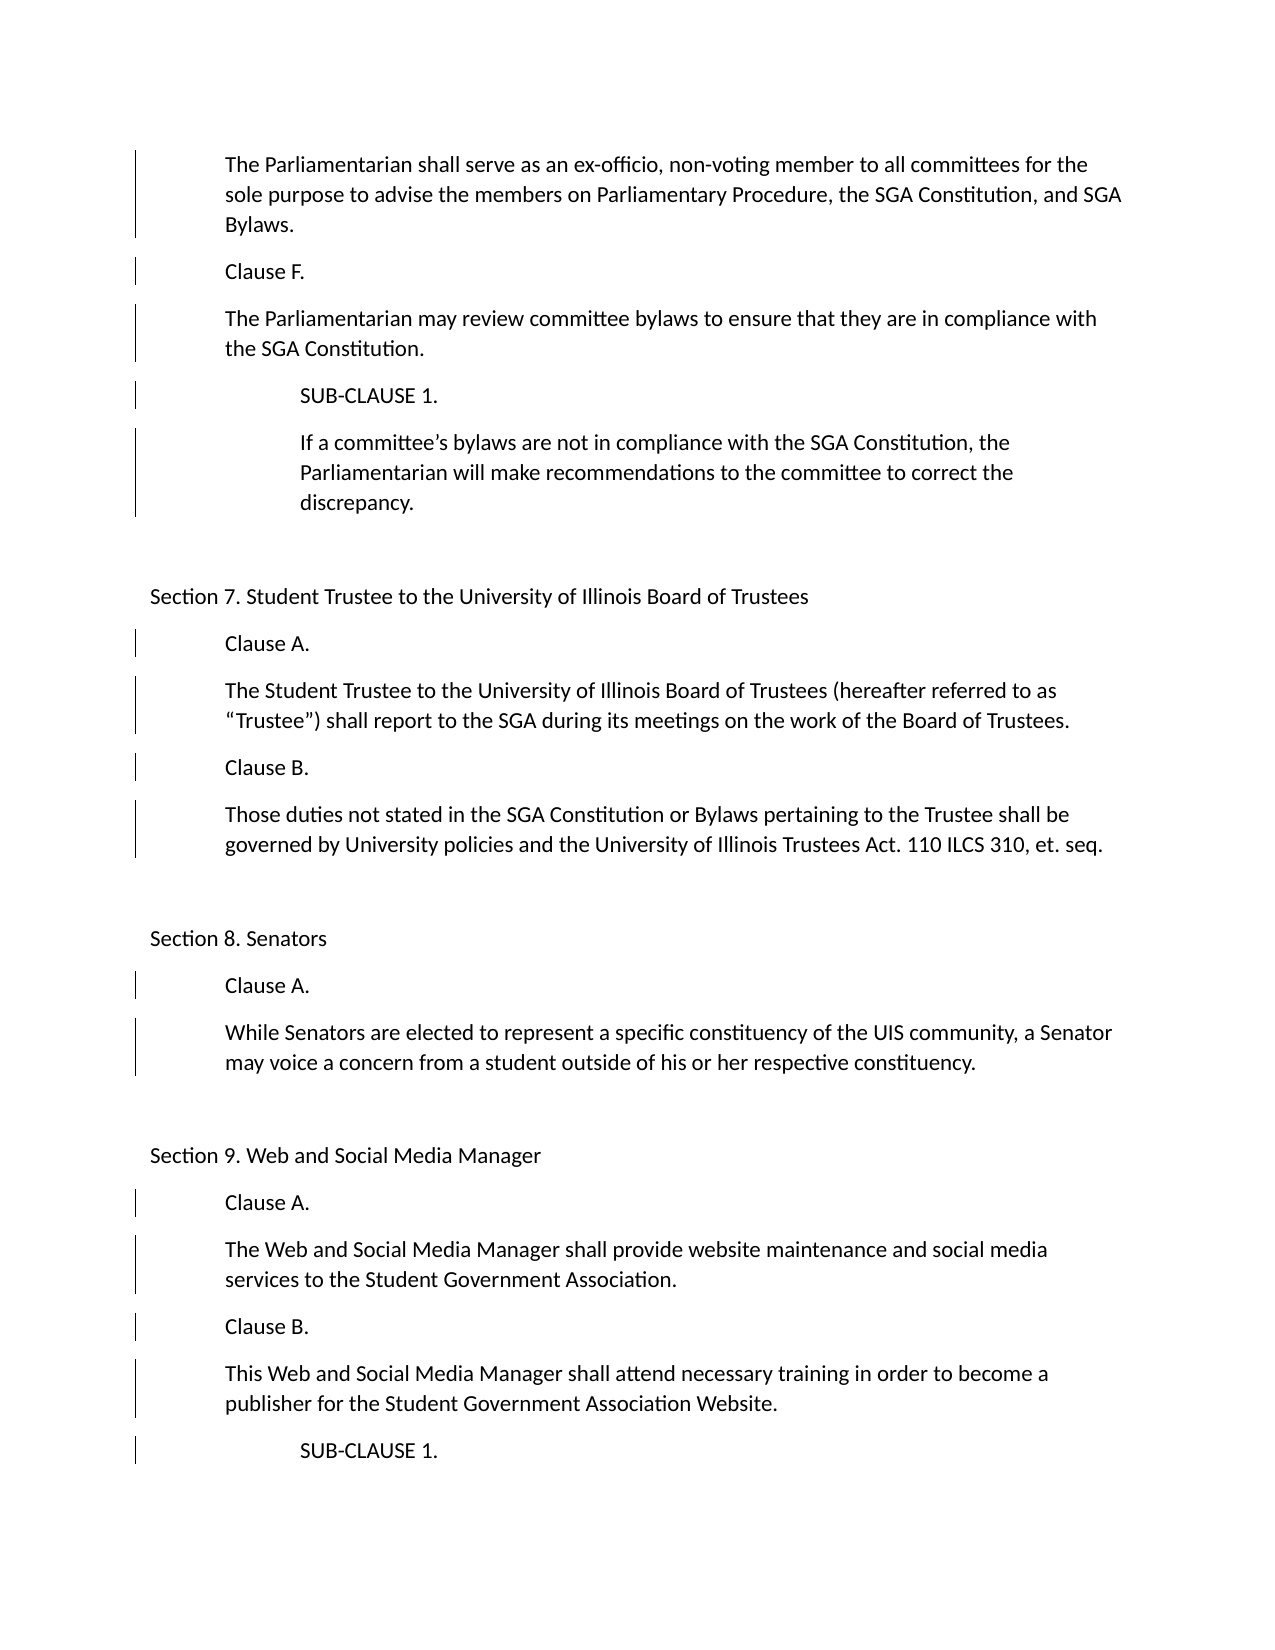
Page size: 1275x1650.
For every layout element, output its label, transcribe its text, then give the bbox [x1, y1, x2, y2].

text Section 9. Web and Social Media Manager [150, 1142, 1125, 1170]
text Clause A. [225, 1188, 1125, 1217]
text Clause A. [225, 971, 1125, 999]
text The Web and Social Media Manager shall provide website maintenance and social media services to the Student Government Association. [225, 1235, 1125, 1294]
text Section 8. Senators [150, 924, 1125, 952]
text Clause B. [225, 1312, 1125, 1341]
text Those duties not stated in the SGA Constitution or Bylaws pertaining to the Trustee shall be governed by University policies and the University of Illinois Trustees Act. 110 ILCS 310, et. seq. [225, 800, 1125, 858]
text The Parliamentarian may review committee bylaws to ensure that they are in compliance with the SGA Constitution. [225, 304, 1125, 362]
text SUB-CLAUSE 1. [300, 381, 1125, 409]
text SUB-CLAUSE 1. [300, 1436, 1125, 1464]
text The Parliamentarian shall serve as an ex-officio, non-voting member to all committees for the sole purpose to advise the members on Parliamentary Procedure, the SGA Constitution, and SGA Bylaws. [225, 150, 1125, 238]
text The Student Trustee to the University of Illinois Board of Trustees (hereafter referred to as “Trustee”) shall report to the SGA during its meetings on the work of the Board of Trustees. [225, 676, 1125, 734]
text Clause F. [225, 257, 1125, 285]
text If a committee’s bylaws are not in compliance with the SGA Constitution, the Parliamentarian will make recommendations to the committee to correct the discrepancy. [300, 428, 1125, 517]
text Section 7. Student Trustee to the University of Illinois Board of Trustees [150, 582, 1125, 610]
text Clause B. [225, 753, 1125, 781]
text While Senators are elected to represent a specific constituency of the UIS community, a Senator may voice a concern from a student outside of his or her respective constituency. [225, 1018, 1125, 1076]
text This Web and Social Media Manager shall attend necessary training in order to become a publisher for the Student Government Association Website. [225, 1359, 1125, 1418]
text Clause A. [225, 629, 1125, 657]
